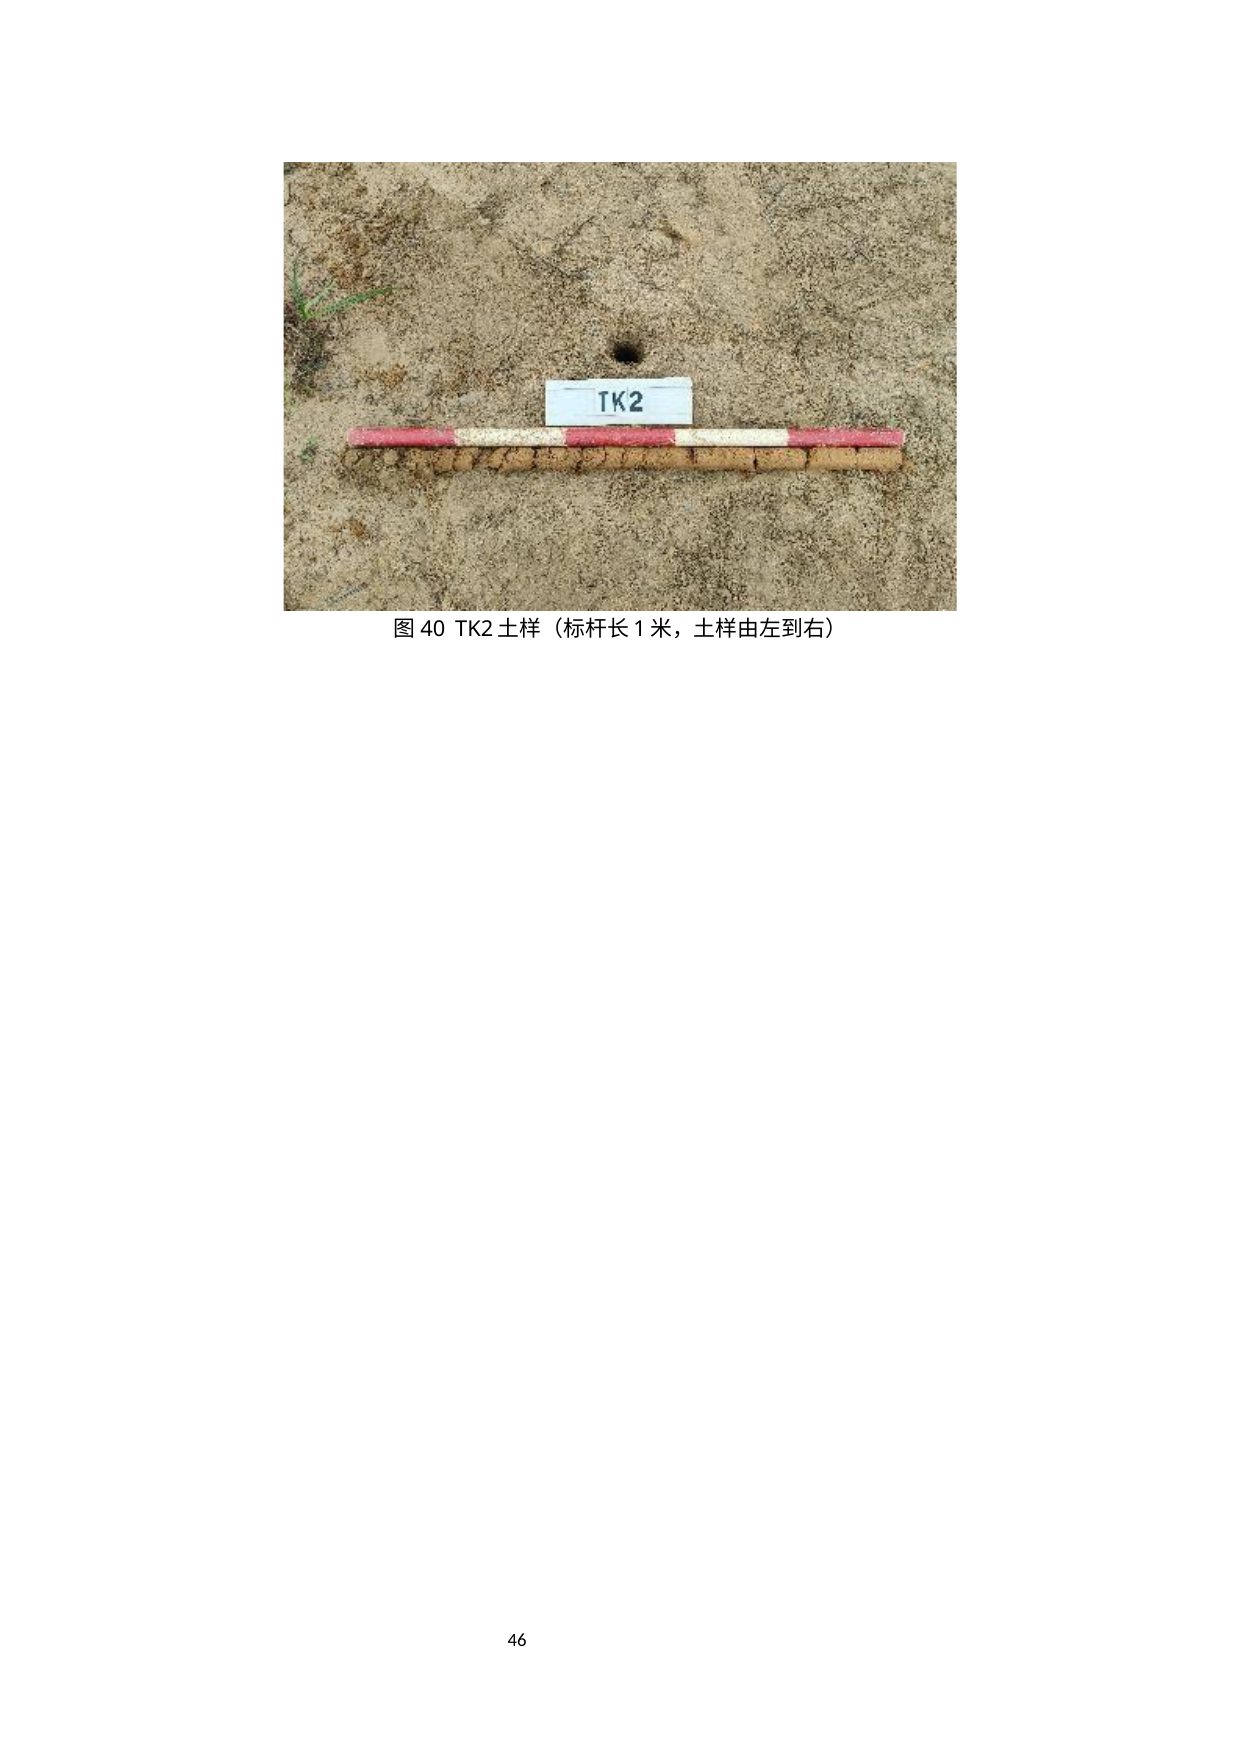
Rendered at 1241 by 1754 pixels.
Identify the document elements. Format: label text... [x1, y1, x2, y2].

picture [283, 162, 957, 611]
text 图 40 TK2土样（标杆长1米，土样由左到右） [187, 611, 1053, 643]
